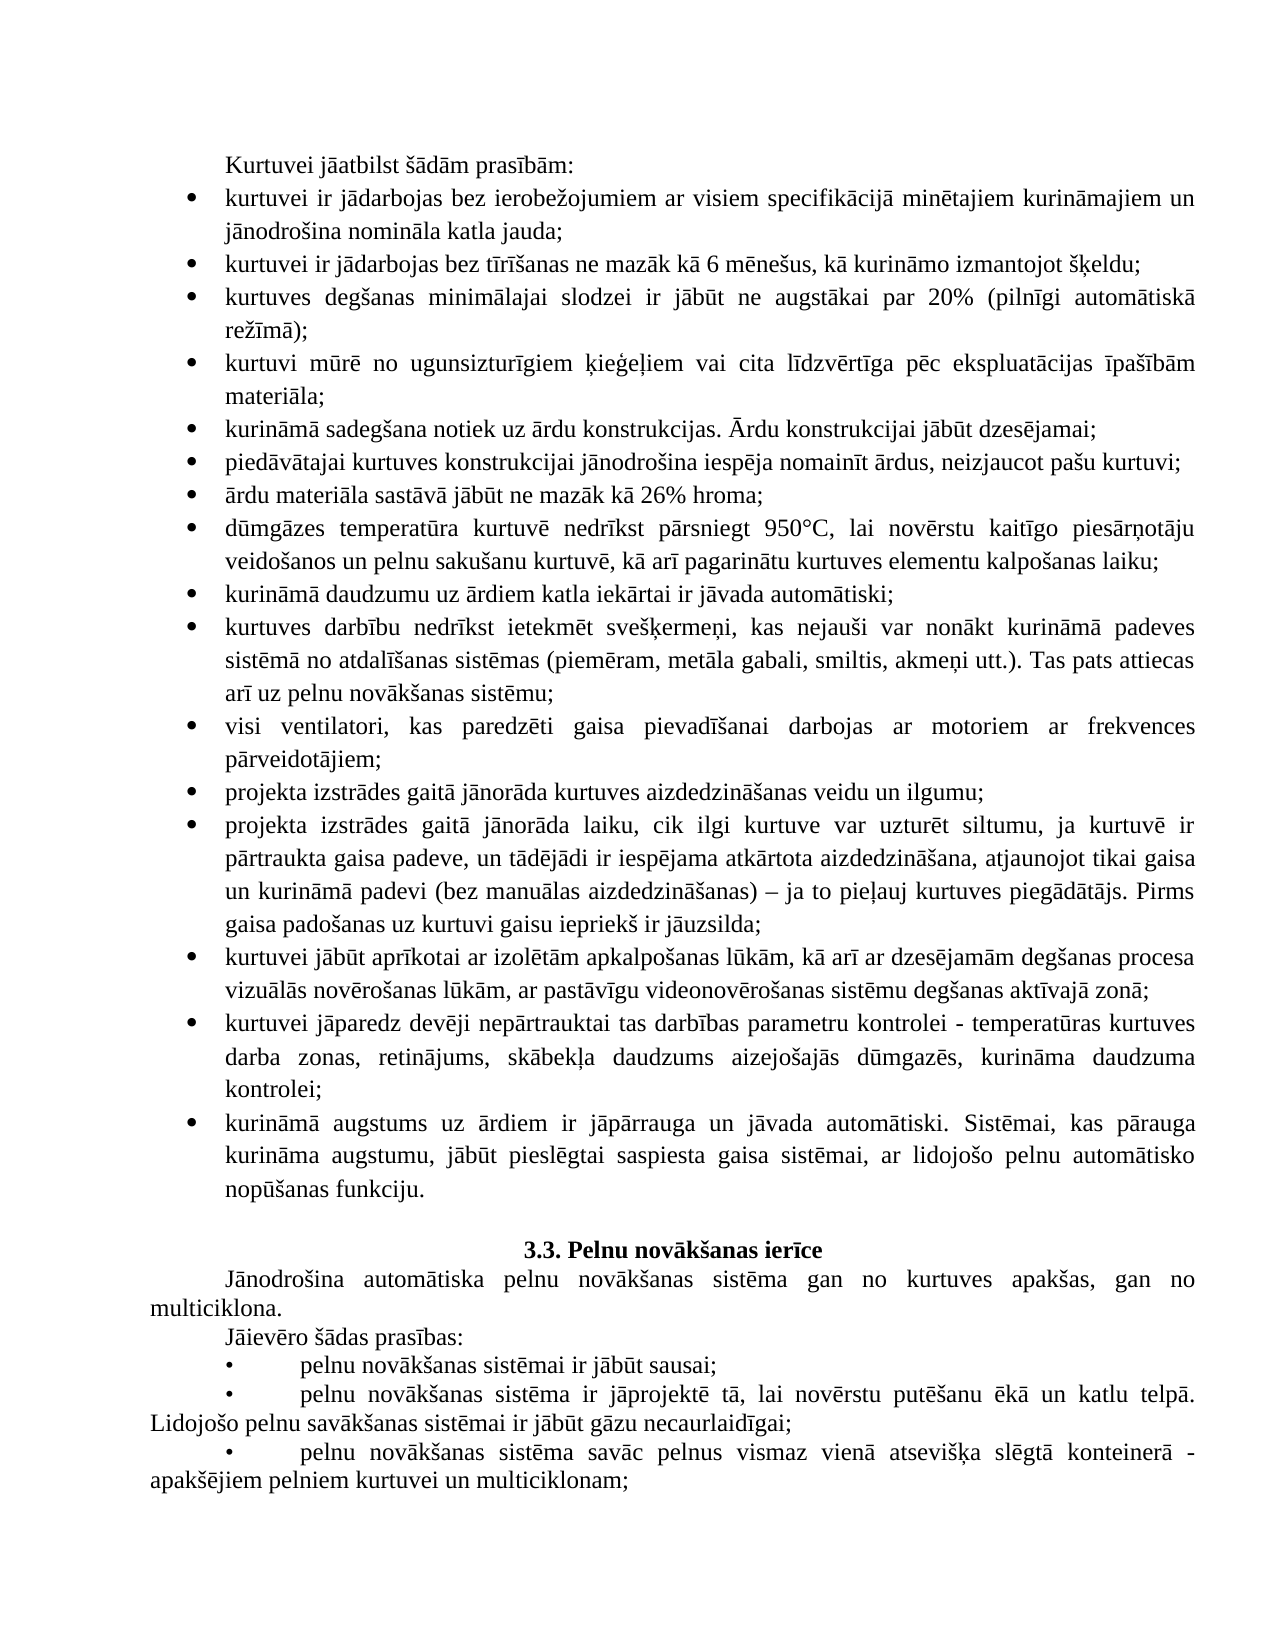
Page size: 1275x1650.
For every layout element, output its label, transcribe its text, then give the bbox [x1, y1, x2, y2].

list projekta izstrādes gaitā jānorāda laiku, cik ilgi kurtuve var uzturēt siltumu, ja kurtuvē ir pārtraukta gaisa padeve, un tādējādi ir iespējama atkārtota aizdedzināšana, atjaunojot tikai gaisa un kurināmā padevi (bez manuālas aizdedzināšanas) – ja to pieļauj kurtuves piegādātājs. Pirms gaisa padošanas uz kurtuvi gaisu iepriekš ir jāuzsilda; [187, 810, 1196, 938]
text Jāievēro šādas prasības: [150, 1322, 1196, 1350]
list kurtuvei jābūt aprīkotai ar izolētām apkalpošanas lūkām, kā arī ar dzesējamām degšanas procesa vizuālās novērošanas lūkām, ar pastāvīgu videonovērošanas sistēmu degšanas aktīvajā zonā; [187, 942, 1196, 1004]
text Kurtuvei jāatbilst šādām prasībām: [225, 150, 1196, 179]
list kurtuves degšanas minimālajai slodzei ir jābūt ne augstākai par 20% (pilnīgi automātiskā režīmā); [187, 282, 1196, 344]
list kurtuvei ir jādarbojas bez tīrīšanas ne mazāk kā 6 mēnešus, kā kurināmo izmantojot šķeldu; [187, 249, 1196, 278]
list kurtuvei jāparedz devēji nepārtrauktai tas darbības parametru kontrolei - temperatūras kurtuves darba zonas, retinājums, skābekļa daudzums aizejošajās dūmgazēs, kurināma daudzuma kontrolei; [187, 1008, 1196, 1103]
list kurināmā sadegšana notiek uz ārdu konstrukcijas. Ārdu konstrukcijai jābūt dzesējamai; [187, 414, 1196, 443]
text • pelnu novākšanas sistēma ir jāprojektē tā, lai novērstu putēšanu ēkā un katlu telpā. Lidojošo pelnu savākšanas sistēmai ir jābūt gāzu necaurlaidīgai; [150, 1379, 1196, 1437]
list kurtuves darbību nedrīkst ietekmēt svešķermeņi, kas nejauši var nonākt kurināmā padeves sistēmā no atdalīšanas sistēmas (piemēram, metāla gabali, smiltis, akmeņi utt.). Tas pats attiecas arī uz pelnu novākšanas sistēmu; [187, 612, 1196, 707]
list visi ventilatori, kas paredzēti gaisa pievadīšanai darbojas ar motoriem ar frekvences pārveidotājiem; [187, 711, 1196, 773]
list kurināmā daudzumu uz ārdiem katla iekārtai ir jāvada automātiski; [187, 579, 1196, 608]
text 3.3. Pelnu novākšanas ierīce [150, 1235, 1196, 1264]
list kurināmā augstums uz ārdiem ir jāpārrauga un jāvada automātiski. Sistēmai, kas pārauga kurināma augstumu, jābūt pieslēgtai saspiesta gaisa sistēmai, ar lidojošo pelnu automātisko nopūšanas funkciju. [187, 1108, 1196, 1202]
text • pelnu novākšanas sistēma savāc pelnus vismaz vienā atsevišķa slēgtā konteinerā - apakšējiem pelniem kurtuvei un multiciklonam; [150, 1437, 1196, 1494]
list ārdu materiāla sastāvā jābūt ne mazāk kā 26% hroma; [187, 480, 1196, 509]
list piedāvātajai kurtuves konstrukcijai jānodrošina iespēja nomainīt ārdus, neizjaucot pašu kurtuvi; [187, 447, 1196, 476]
list kurtuvi mūrē no ugunsizturīgiem ķieģeļiem vai cita līdzvērtīga pēc ekspluatācijas īpašībām materiāla; [187, 348, 1196, 410]
list projekta izstrādes gaitā jānorāda kurtuves aizdedzināšanas veidu un ilgumu; [187, 777, 1196, 806]
text • pelnu novākšanas sistēmai ir jābūt sausai; [150, 1350, 1196, 1379]
text Jānodrošina automātiska pelnu novākšanas sistēma gan no kurtuves apakšas, gan no multiciklona. [150, 1264, 1196, 1322]
list dūmgāzes temperatūra kurtuvē nedrīkst pārsniegt 950°C, lai novērstu kaitīgo piesārņotāju veidošanos un pelnu sakušanu kurtuvē, kā arī pagarinātu kurtuves elementu kalpošanas laiku; [187, 513, 1196, 575]
list kurtuvei ir jādarbojas bez ierobežojumiem ar visiem specifikācijā minētajiem kurināmajiem un jānodrošina nomināla katla jauda; [187, 183, 1196, 245]
